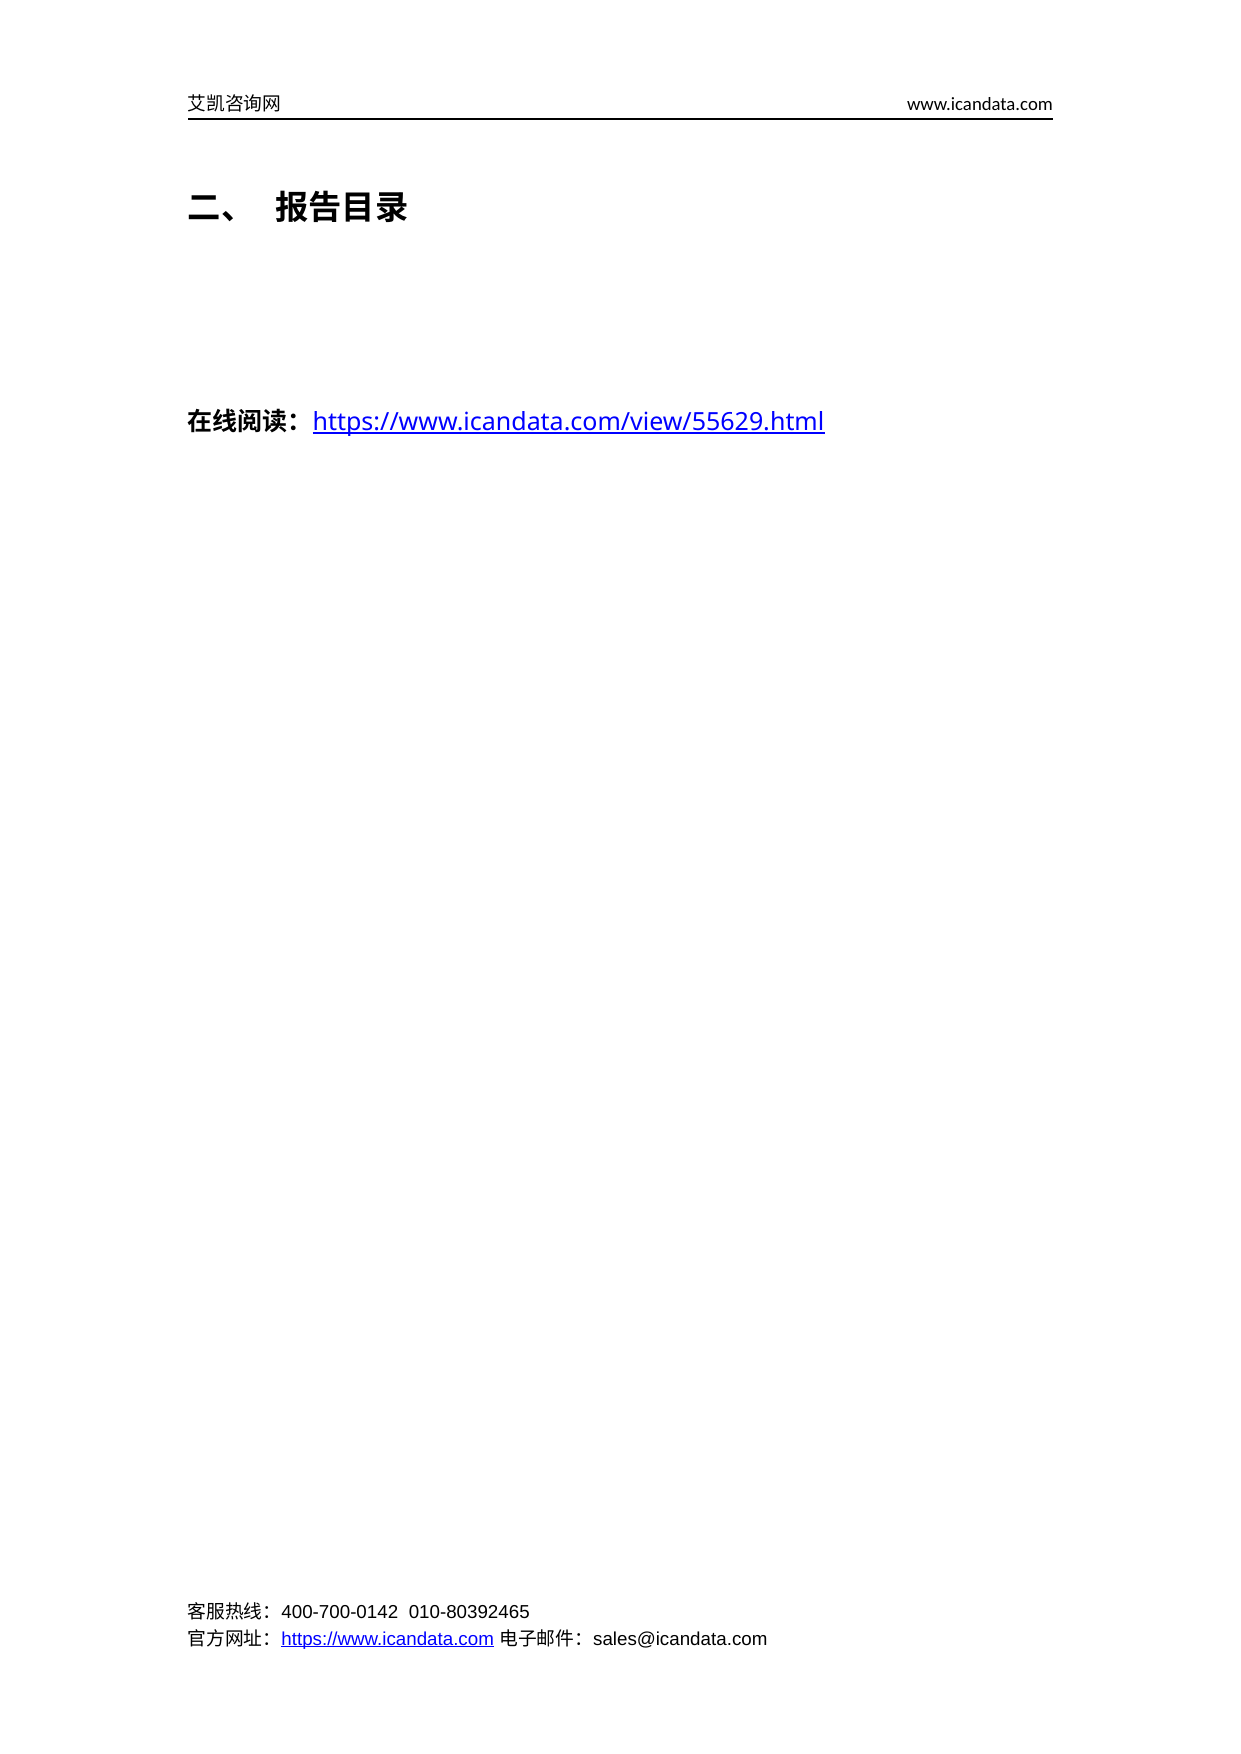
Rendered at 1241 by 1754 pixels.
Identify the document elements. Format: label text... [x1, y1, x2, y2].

subtitle 报告目录 [187, 172, 1053, 237]
text 在线阅读：https://www.icandata.com/view/55629.html [187, 387, 1053, 452]
